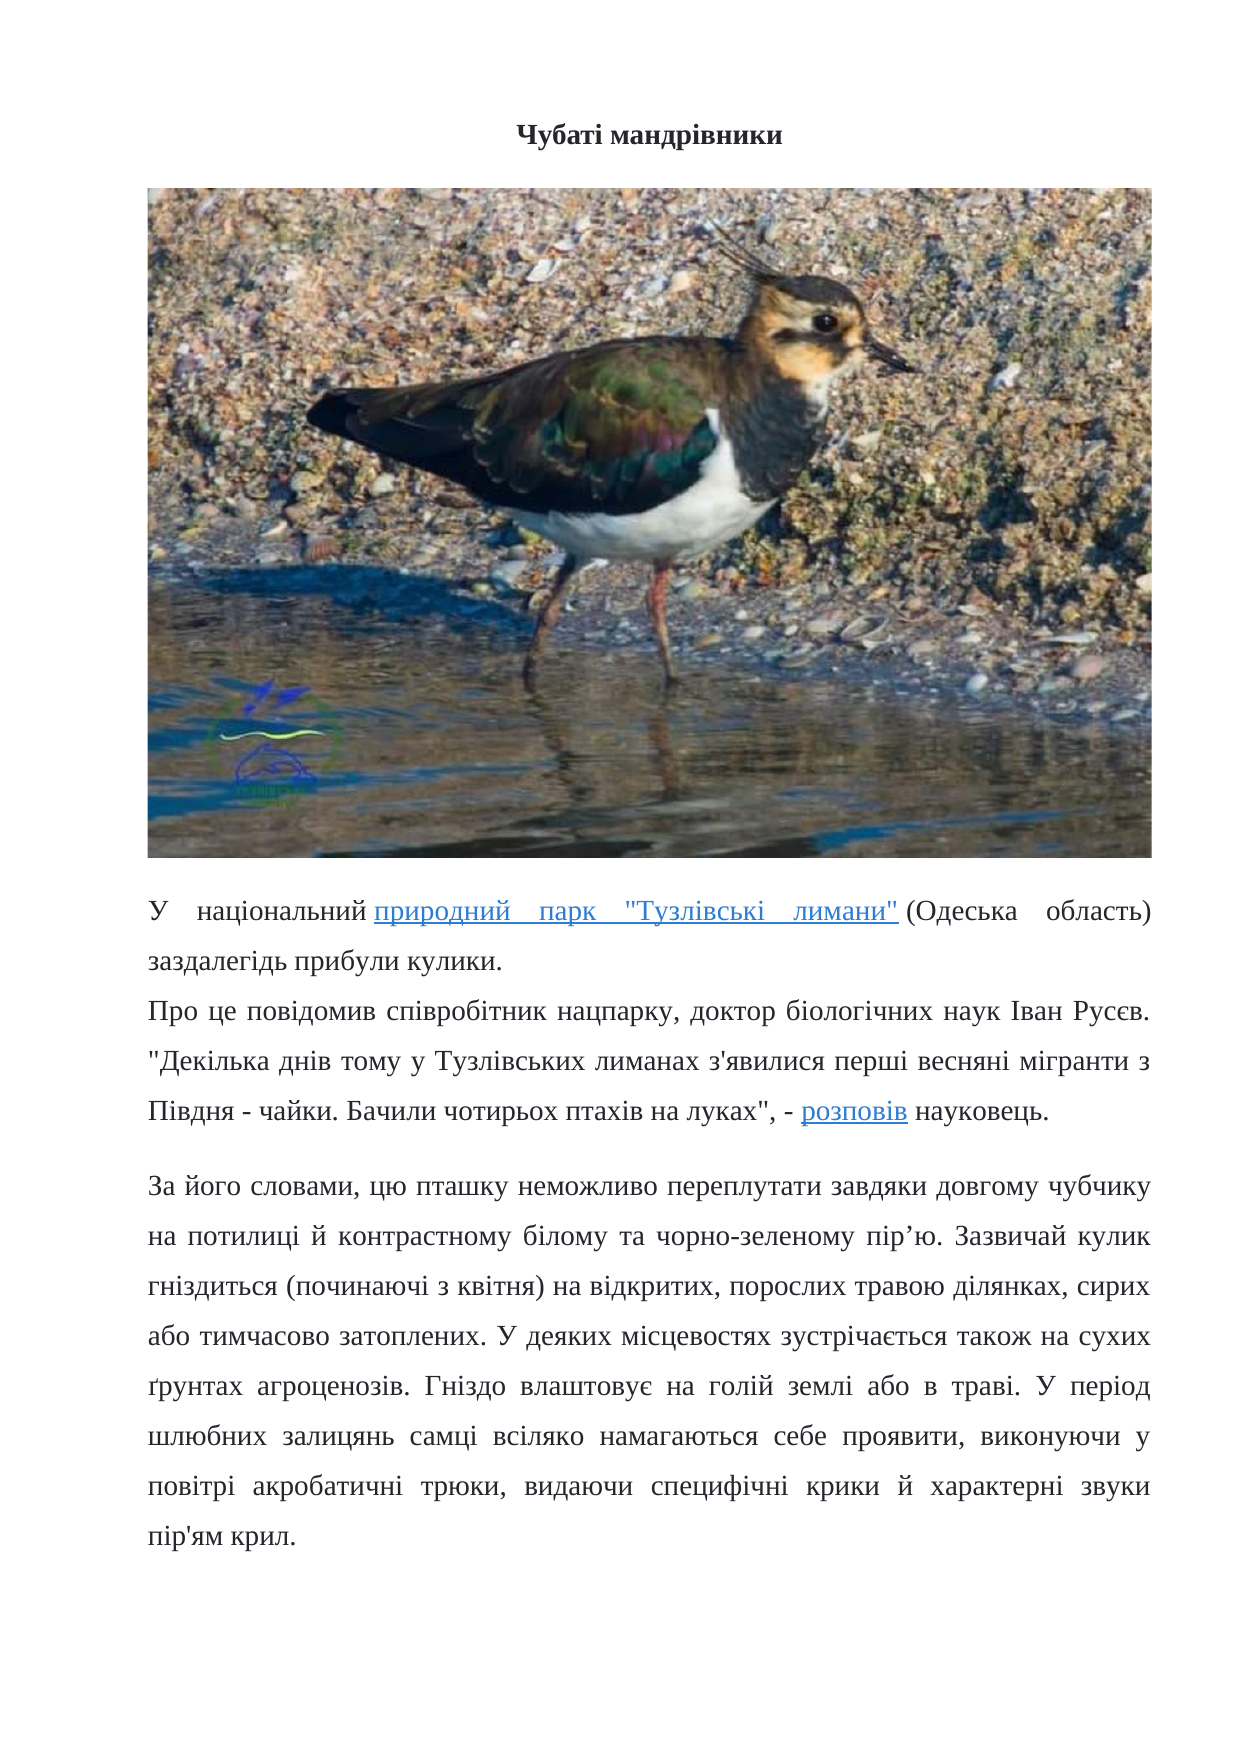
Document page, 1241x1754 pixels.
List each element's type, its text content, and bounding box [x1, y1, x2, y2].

picture [147, 188, 1152, 858]
text Чубаті мандрівники [148, 88, 1152, 151]
text За його словами, цю пташку неможливо переплутати завдяки довгому чубчику на потилиці й контрастному білому та чорно-зеленому пір’ю. Зазвичай кулик гніздиться (починаючі з квітня) на відкритих, порослих травою ділянках, сирих або тимчасово затоплених. У деяких місцевостях зустрічається також на сухих ґрунтах агроценозів. Гніздо влаштовує на голій землі або в траві. У період шлюбних залицянь самці всіляко намагаються себе проявити, виконуючи у повітрі акробатичні трюки, видаючи специфічні крики й характерні звуки пір'ям крил. [148, 1152, 1152, 1552]
text У національний природний парк "Тузлівські лимани" (Одеська область) заздалегідь прибули кулики. [148, 877, 1152, 977]
text Про це повідомив співробітник нацпарку, доктор біологічних наук Іван Русєв. "Декілька днів тому у Тузлівських лиманах з'явилися перші весняні мігранти з Півдня - чайки. Бачили чотирьох птахів на луках", - розповів науковець. [148, 977, 1152, 1127]
